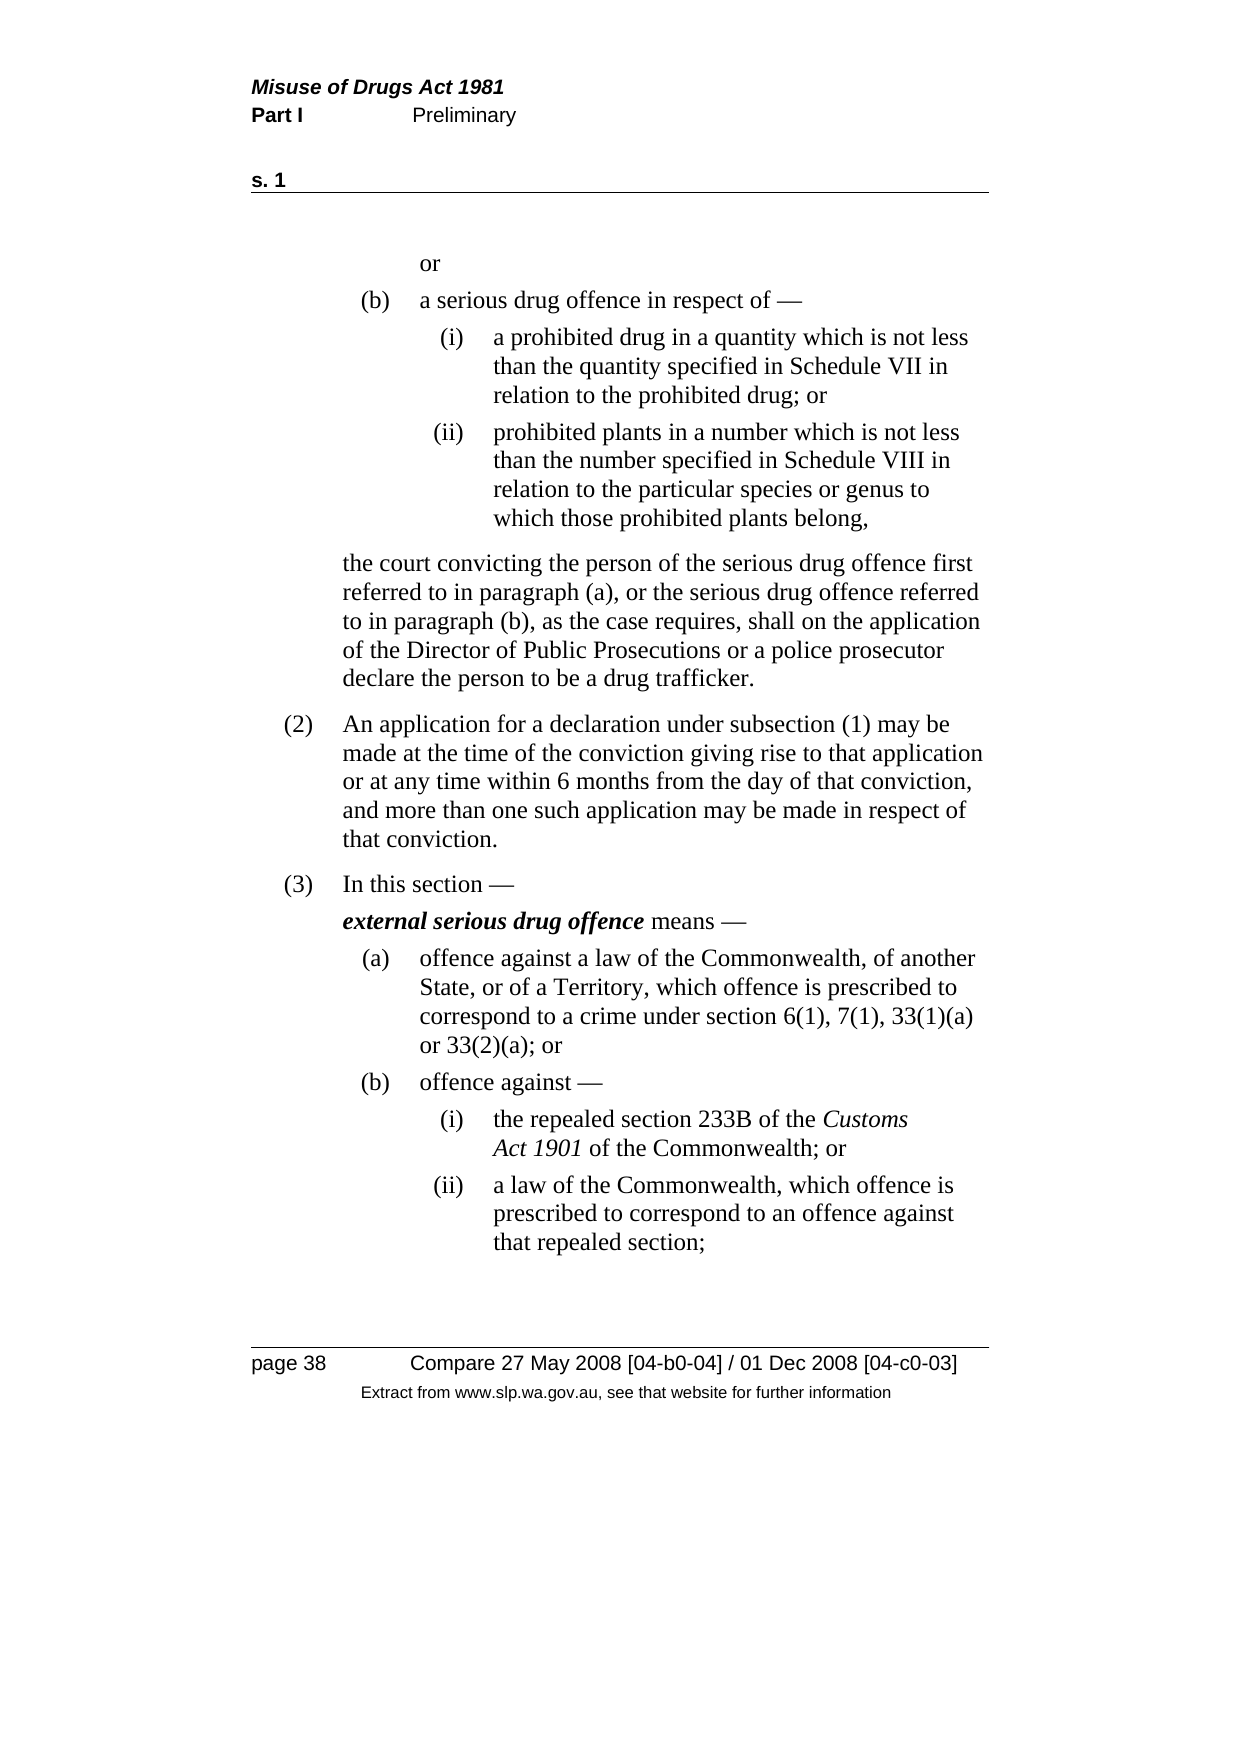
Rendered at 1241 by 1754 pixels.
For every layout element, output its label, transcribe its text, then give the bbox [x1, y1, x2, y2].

text (3) In this section — [251, 869, 989, 898]
text (ii) a law of the Commonwealth, which offence is prescribed to correspond to an offence against that repealed section; [251, 1170, 989, 1256]
text external serious drug offence means — [251, 906, 989, 935]
text (i) the repealed section 233B of the Customs Act 1901 of the Commonwealth; or [251, 1104, 989, 1161]
text (2) An application for a declaration under subsection (1) may be made at the time of the conviction giving rise to that application or at any time within 6 months from the day of that conviction, and more than one such application may be made in respect of that conviction. [251, 709, 989, 853]
text (b) a serious drug offence in respect of — [251, 285, 989, 314]
text (ii) prohibited plants in a number which is not less than the number specified in Schedule VIII in relation to the particular species or genus to which those prohibited plants belong, [251, 417, 989, 532]
text or [251, 248, 989, 277]
text (i) a prohibited drug in a quantity which is not less than the quantity specified in Schedule VII in relation to the prohibited drug; or [251, 322, 989, 408]
text (a) offence against a law of the Commonwealth, of another State, or of a Territory, which offence is prescribed to correspond to a crime under section 6(1), 7(1), 33(1)(a) or 33(2)(a); or [251, 943, 989, 1058]
text (b) offence against — [251, 1067, 989, 1096]
text the court convicting the person of the serious drug offence first referred to in paragraph (a), or the serious drug offence referred to in paragraph (b), as the case requires, shall on the application of the Director of Public Prosecutions or a police prosecutor declare the person to be a drug trafficker. [251, 548, 989, 692]
